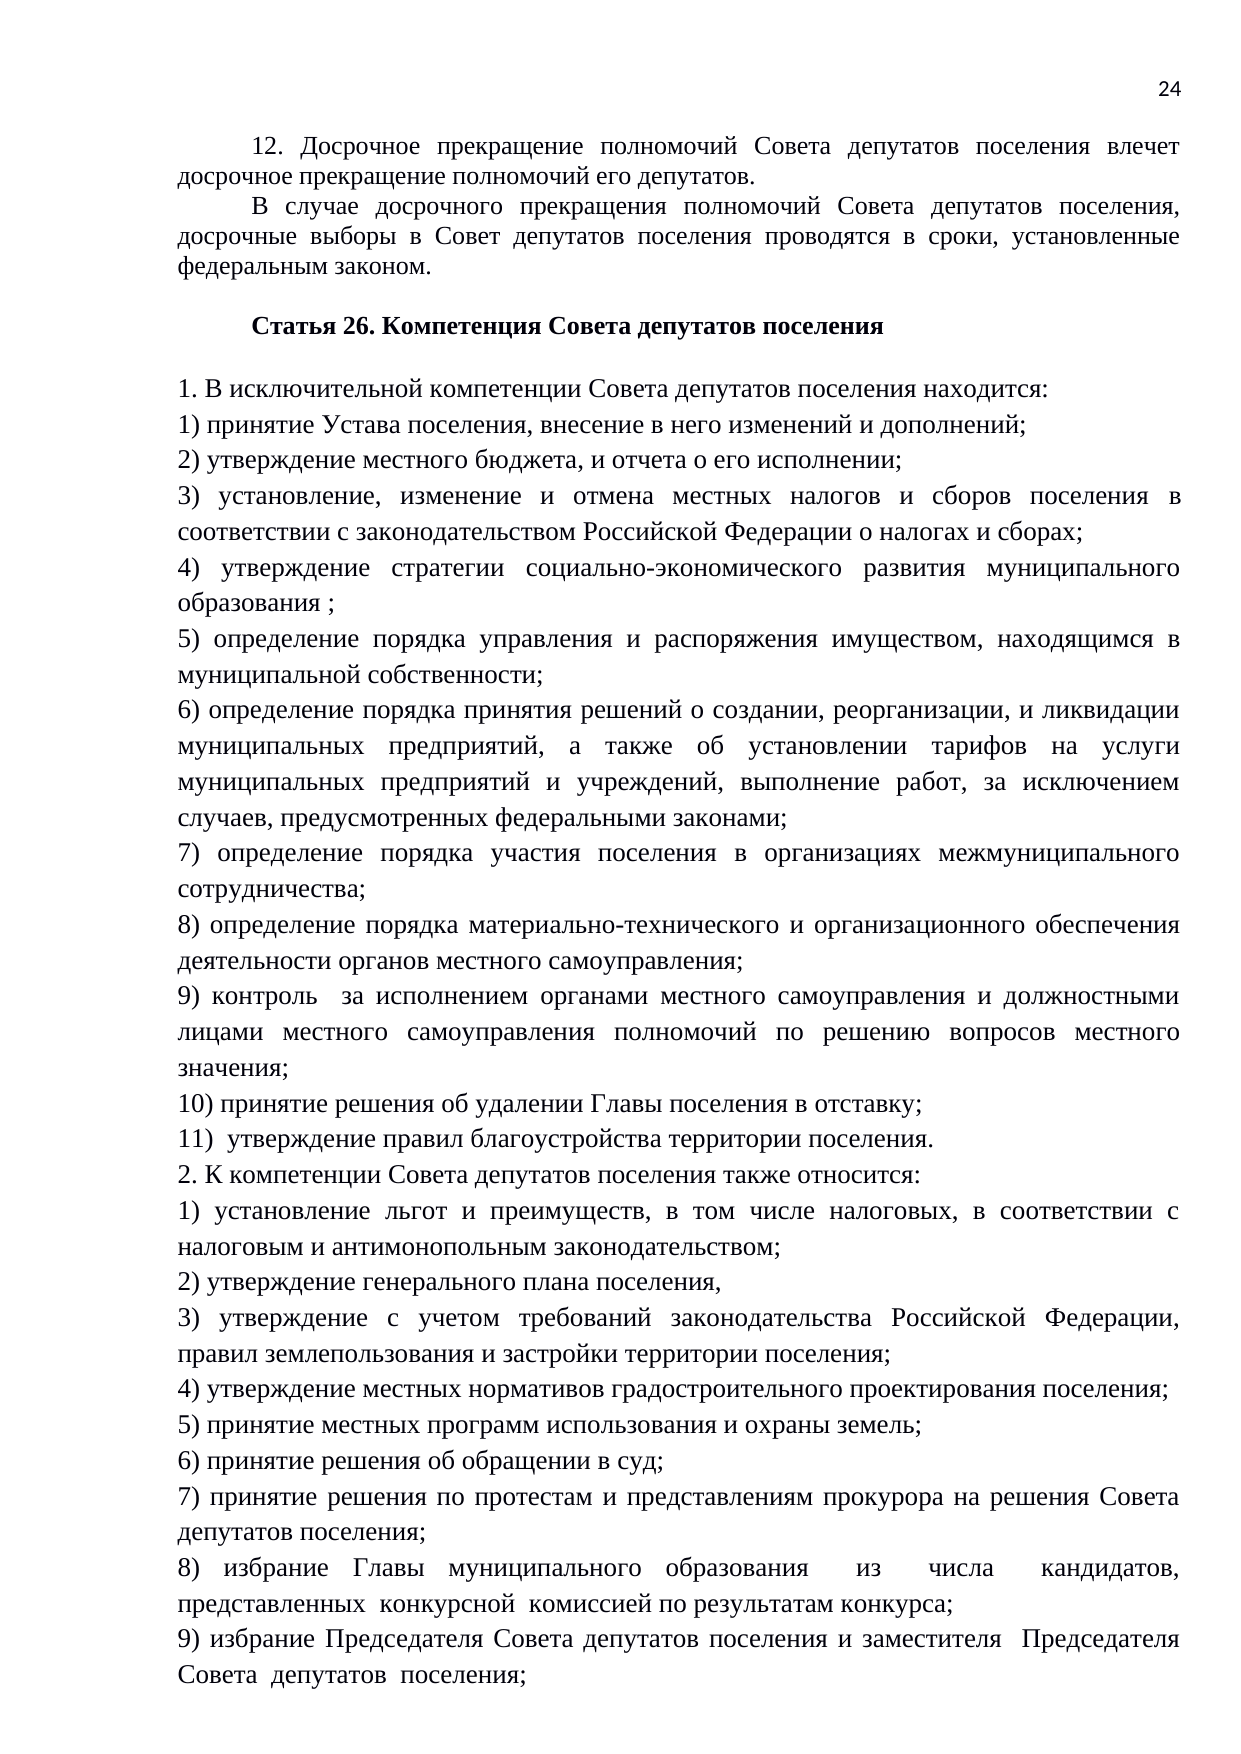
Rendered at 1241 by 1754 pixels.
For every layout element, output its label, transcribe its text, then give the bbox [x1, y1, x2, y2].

text 3) утверждение с учетом требований законодательства Российской Федерации, правил землепользования и застройки территории поселения; [177, 1301, 1181, 1368]
text 8) избрание Главы муниципального образования из числа кандидатов, представленных конкурсной комиссией по результатам конкурса; [177, 1551, 1181, 1618]
text В случае досрочного прекращения полномочий Совета депутатов поселения, досрочные выборы в Совет депутатов поселения проводятся в сроки, установленные федеральным законом. [177, 190, 1181, 280]
text 8) определение порядка материально-технического и организационного обеспечения деятельности органов местного самоуправления; [177, 908, 1181, 975]
text 7) принятие решения по протестам и представлениям прокурора на решения Совета депутатов поселения; [177, 1480, 1181, 1547]
text 5) принятие местных программ использования и охраны земель; [177, 1408, 1181, 1439]
text Статья 26. Компетенция Совета депутатов поселения [177, 310, 1181, 340]
text 4) утверждение местных нормативов градостроительного проектирования поселения; [177, 1372, 1181, 1404]
text 10) принятие решения об удалении Главы поселения в отставку; [177, 1087, 1181, 1118]
text 1) принятие Устава поселения, внесение в него изменений и дополнений; [177, 408, 1181, 439]
text 9) избрание Председателя Совета депутатов поселения и заместителя Председателя Совета депутатов поселения; [177, 1623, 1181, 1689]
text 5) определение порядка управления и распоряжения имуществом, находящимся в муниципальной собственности; [177, 622, 1181, 689]
text 12. Досрочное прекращение полномочий Совета депутатов поселения влечет досрочное прекращение полномочий его депутатов. [177, 130, 1181, 190]
text 7) определение порядка участия поселения в организациях межмуниципального сотрудничества; [177, 837, 1181, 903]
text 2) утверждение генерального плана поселения, [177, 1265, 1181, 1296]
text 1. В исключительной компетенции Совета депутатов поселения находится: [177, 372, 1181, 403]
text 4) утверждение стратегии социально-экономического развития муниципального образования ; [177, 551, 1181, 618]
text 11) утверждение правил благоустройства территории поселения. [177, 1122, 1181, 1153]
text 2. К компетенции Совета депутатов поселения также относится: [177, 1158, 1181, 1189]
text 6) определение порядка принятия решений о создании, реорганизации, и ликвидации муниципальных предприятий, а также об установлении тарифов на услуги муниципальных предприятий и учреждений, выполнение работ, за исключением случаев, предусмотренных федеральными законами; [177, 694, 1181, 832]
text 9) контроль за исполнением органами местного самоуправления и должностными лицами местного самоуправления полномочий по решению вопросов местного значения; [177, 979, 1181, 1082]
text 6) принятие решения об обращении в суд; [177, 1444, 1181, 1475]
text 3) установление, изменение и отмена местных налогов и сборов поселения в соответствии с законодательством Российской Федерации о налогах и сборах; [177, 479, 1181, 546]
text 2) утверждение местного бюджета, и отчета о его исполнении; [177, 443, 1181, 475]
text 1) установление льгот и преимуществ, в том числе налоговых, в соответствии с налоговым и антимонопольным законодательством; [177, 1194, 1181, 1261]
